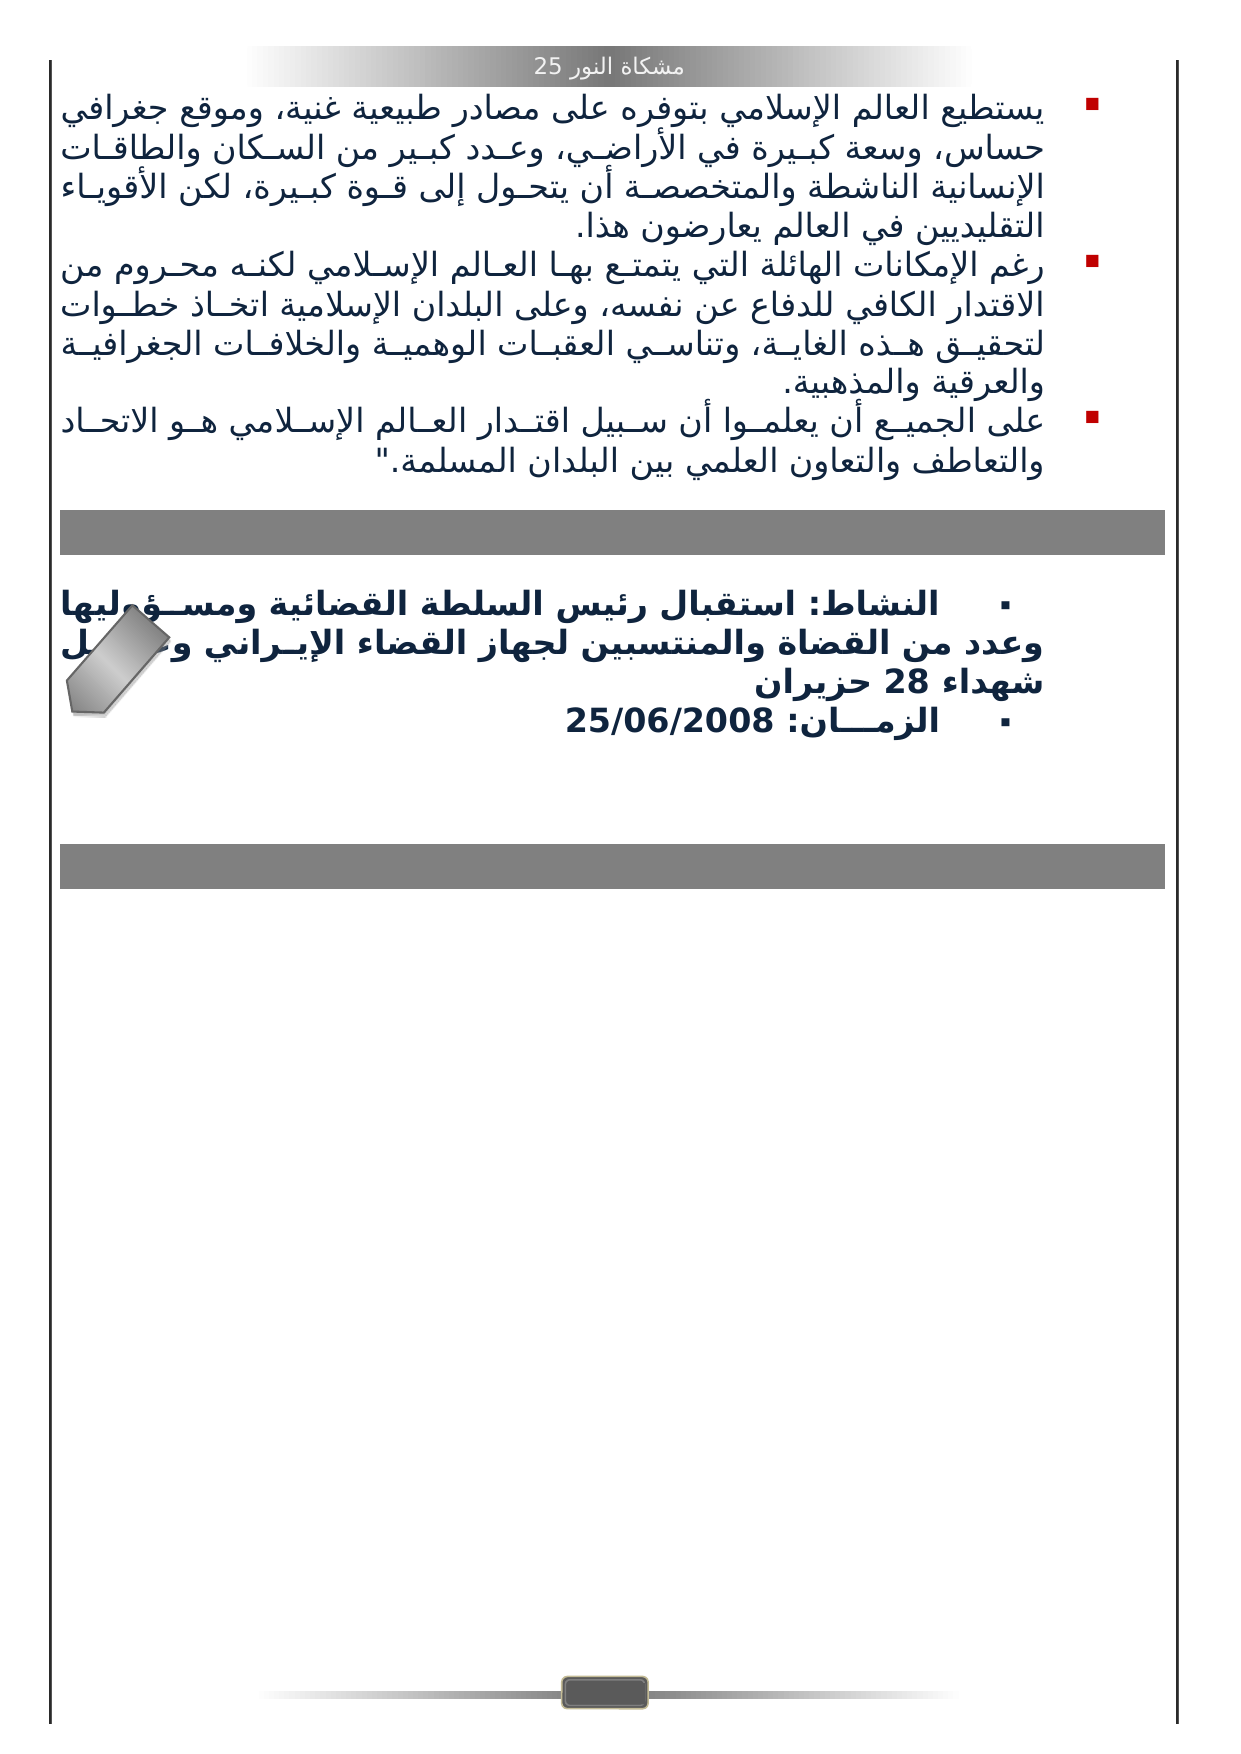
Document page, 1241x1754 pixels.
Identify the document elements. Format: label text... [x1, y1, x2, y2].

list على الجميع أن يعلموا أن سبيل اقتدار العالم الإسلامي هو الاتحاد والتعاطف والتعاون العلمي بين البلدان المسلمة." [60, 402, 1083, 481]
list الزمـــان: 25/06/2008 [60, 701, 1044, 740]
list يستطيع العالم الإسلامي بتوفره على مصادر طبيعية غنية، وموقع جغرافي حساس، وسعة كبيرة في الأراضي، وعدد كبير من السكان والطاقات الإنسانية الناشطة والمتخصصة أن يتحول إلى قوة كبيرة، لكن الأقوياء التقليديين في العالم يعارضون هذا. [60, 89, 1083, 245]
list رغم الإمكانات الهائلة التي يتمتع بها العالم الإسلامي لكنه محروم من الاقتدار الكافي للدفاع عن نفسه، وعلى البلدان الإسلامية اتخاذ خطوات لتحقيق هذه الغاية، وتناسي العقبات الوهمية والخلافات الجغرافية والعرقية والمذهبية. [60, 245, 1083, 402]
list النشاط: استقبال رئيس السلطة القضائية ومسؤوليها وعدد من القضاة والمنتسبين لجهاز القضاء الإيراني وعوائل شهداء 28 حزيران [60, 584, 1044, 701]
